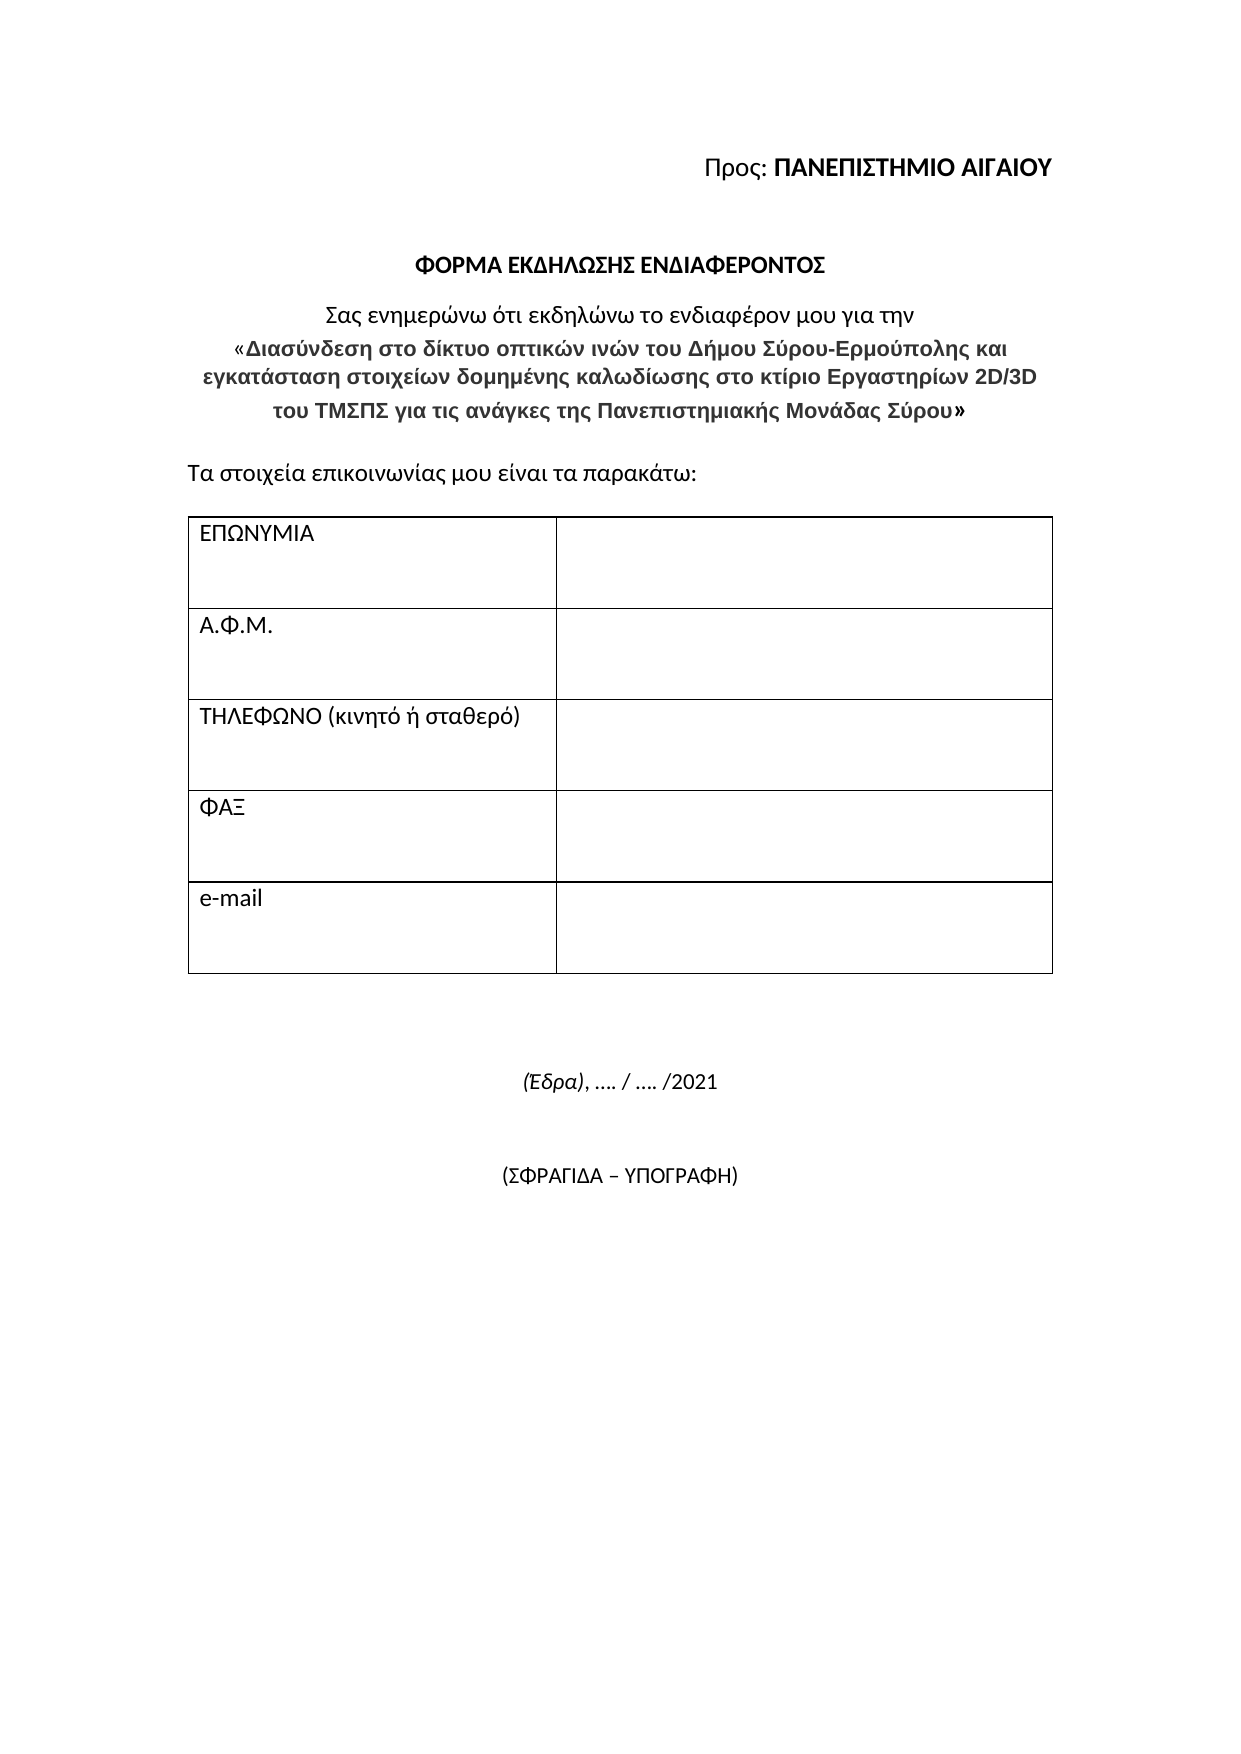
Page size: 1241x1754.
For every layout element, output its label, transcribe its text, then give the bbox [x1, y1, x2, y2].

table_cell ΦΑΞ [189, 791, 556, 881]
table_cell [557, 883, 1052, 973]
text (Έδρα), …. / …. /2021 [187, 1067, 1053, 1096]
table_cell [557, 609, 1052, 699]
text (ΣΦΡΑΓΙΔΑ – ΥΠΟΓΡΑΦΗ) [187, 1161, 1053, 1189]
table_cell [557, 791, 1052, 881]
table_cell Α.Φ.Μ. [189, 609, 556, 699]
text ΦΟΡΜΑ ΕΚΔΗΛΩΣΗΣ ΕΝΔΙΑΦΕΡΟΝΤΟΣ [187, 249, 1053, 280]
text Τα στοιχεία επικοινωνίας μου είναι τα παρακάτω: [187, 457, 1053, 487]
text «Διασύνδεση στο δίκτυο οπτικών ινών του Δήμου Σύρου-Ερμούπολης και εγκατάσταση στοιχείων δομημένης καλωδίωσης στο κτίριο Εργαστηρίων 2D/3D του ΤΜΣΠΣ για τις ανάγκες της Πανεπιστημιακής Μονάδας Σύρου» [187, 332, 1053, 425]
table_cell ΤΗΛΕΦΩΝΟ (κινητό ή σταθερό) [189, 700, 556, 790]
text Προς: ΠΑΝΕΠΙΣΤΗΜΙΟ ΑΙΓΑΙΟΥ [704, 150, 1053, 183]
table_cell e-mail [189, 883, 556, 973]
table_header [557, 518, 1052, 608]
table_cell [557, 700, 1052, 790]
text Σας ενημερώνω ότι εκδηλώνω το ενδιαφέρον μου για την [187, 299, 1053, 329]
table_header ΕΠΩΝΥΜΙΑ [189, 518, 556, 608]
